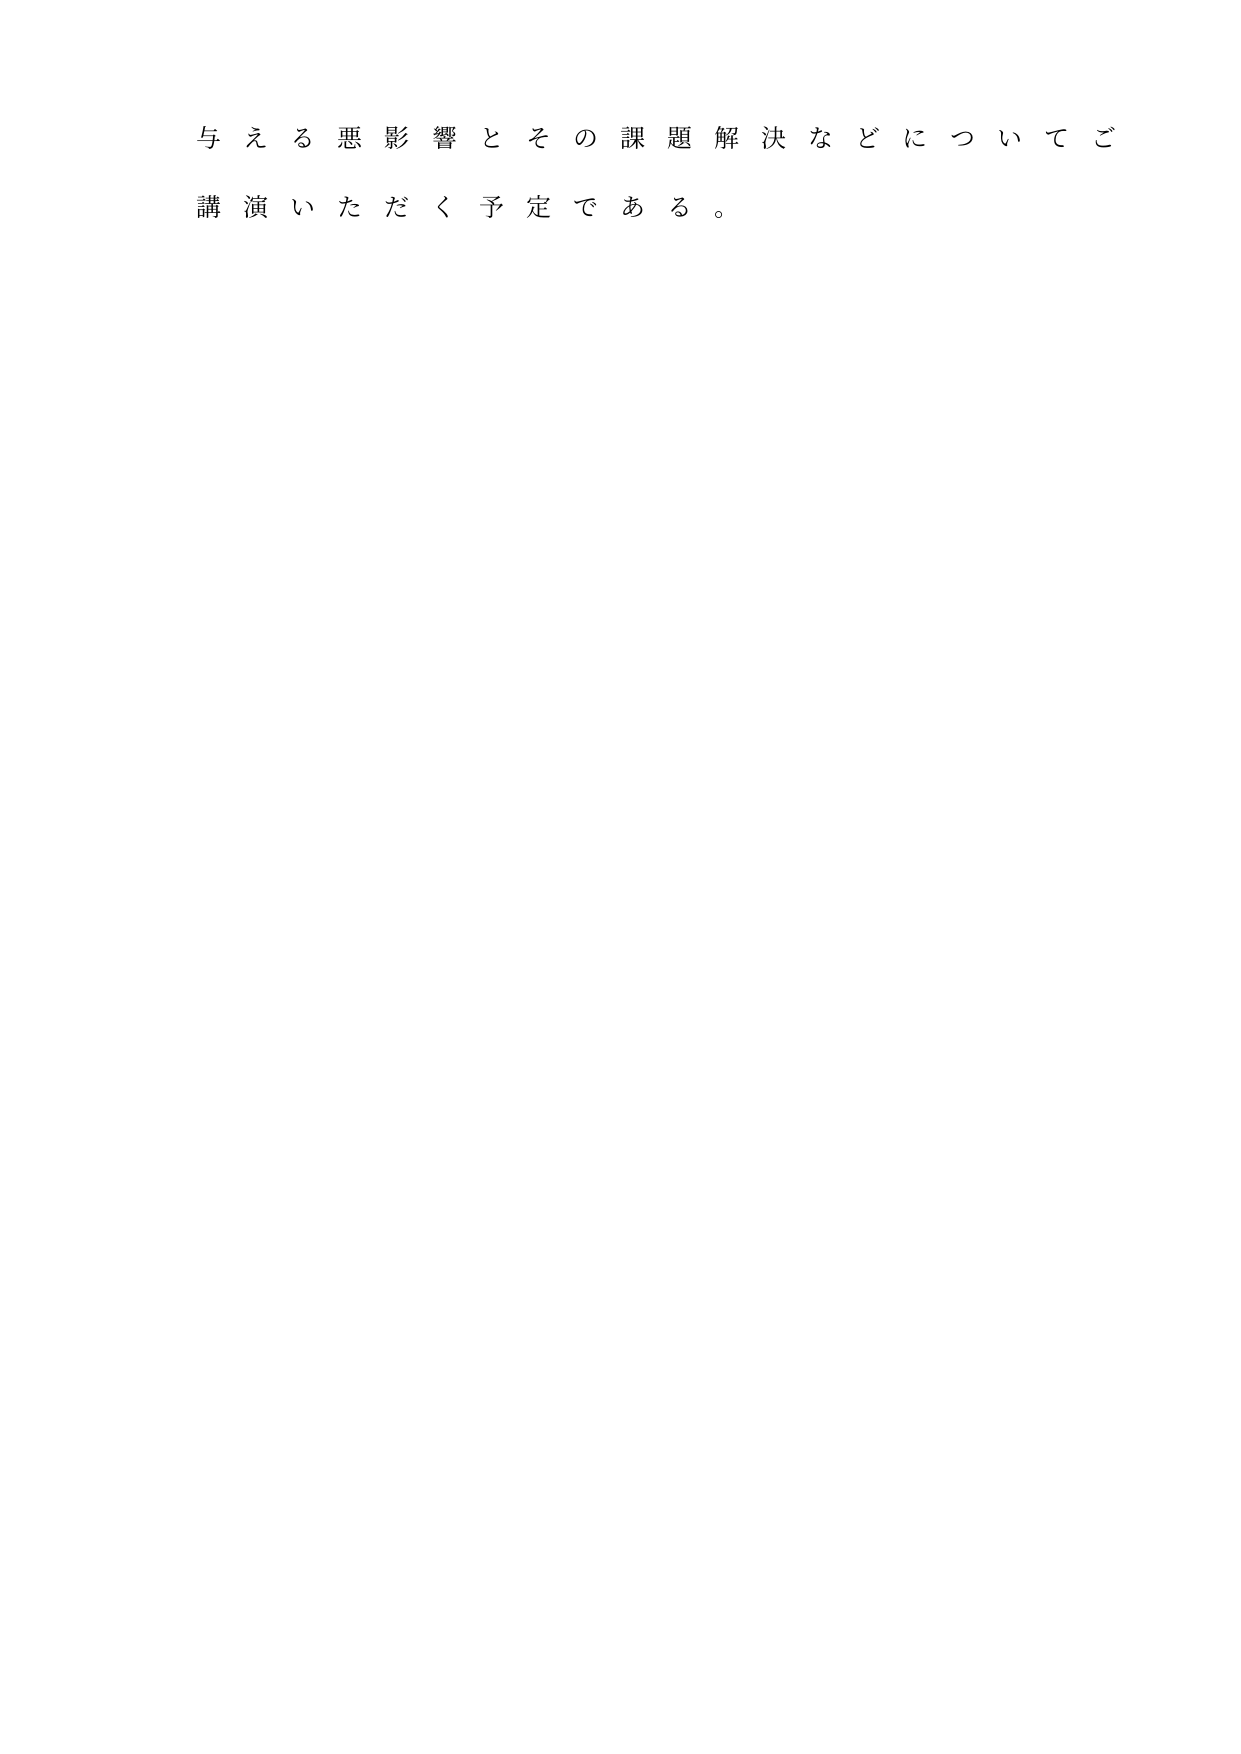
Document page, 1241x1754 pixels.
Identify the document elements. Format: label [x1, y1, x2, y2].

text [79, 103, 1162, 239]
